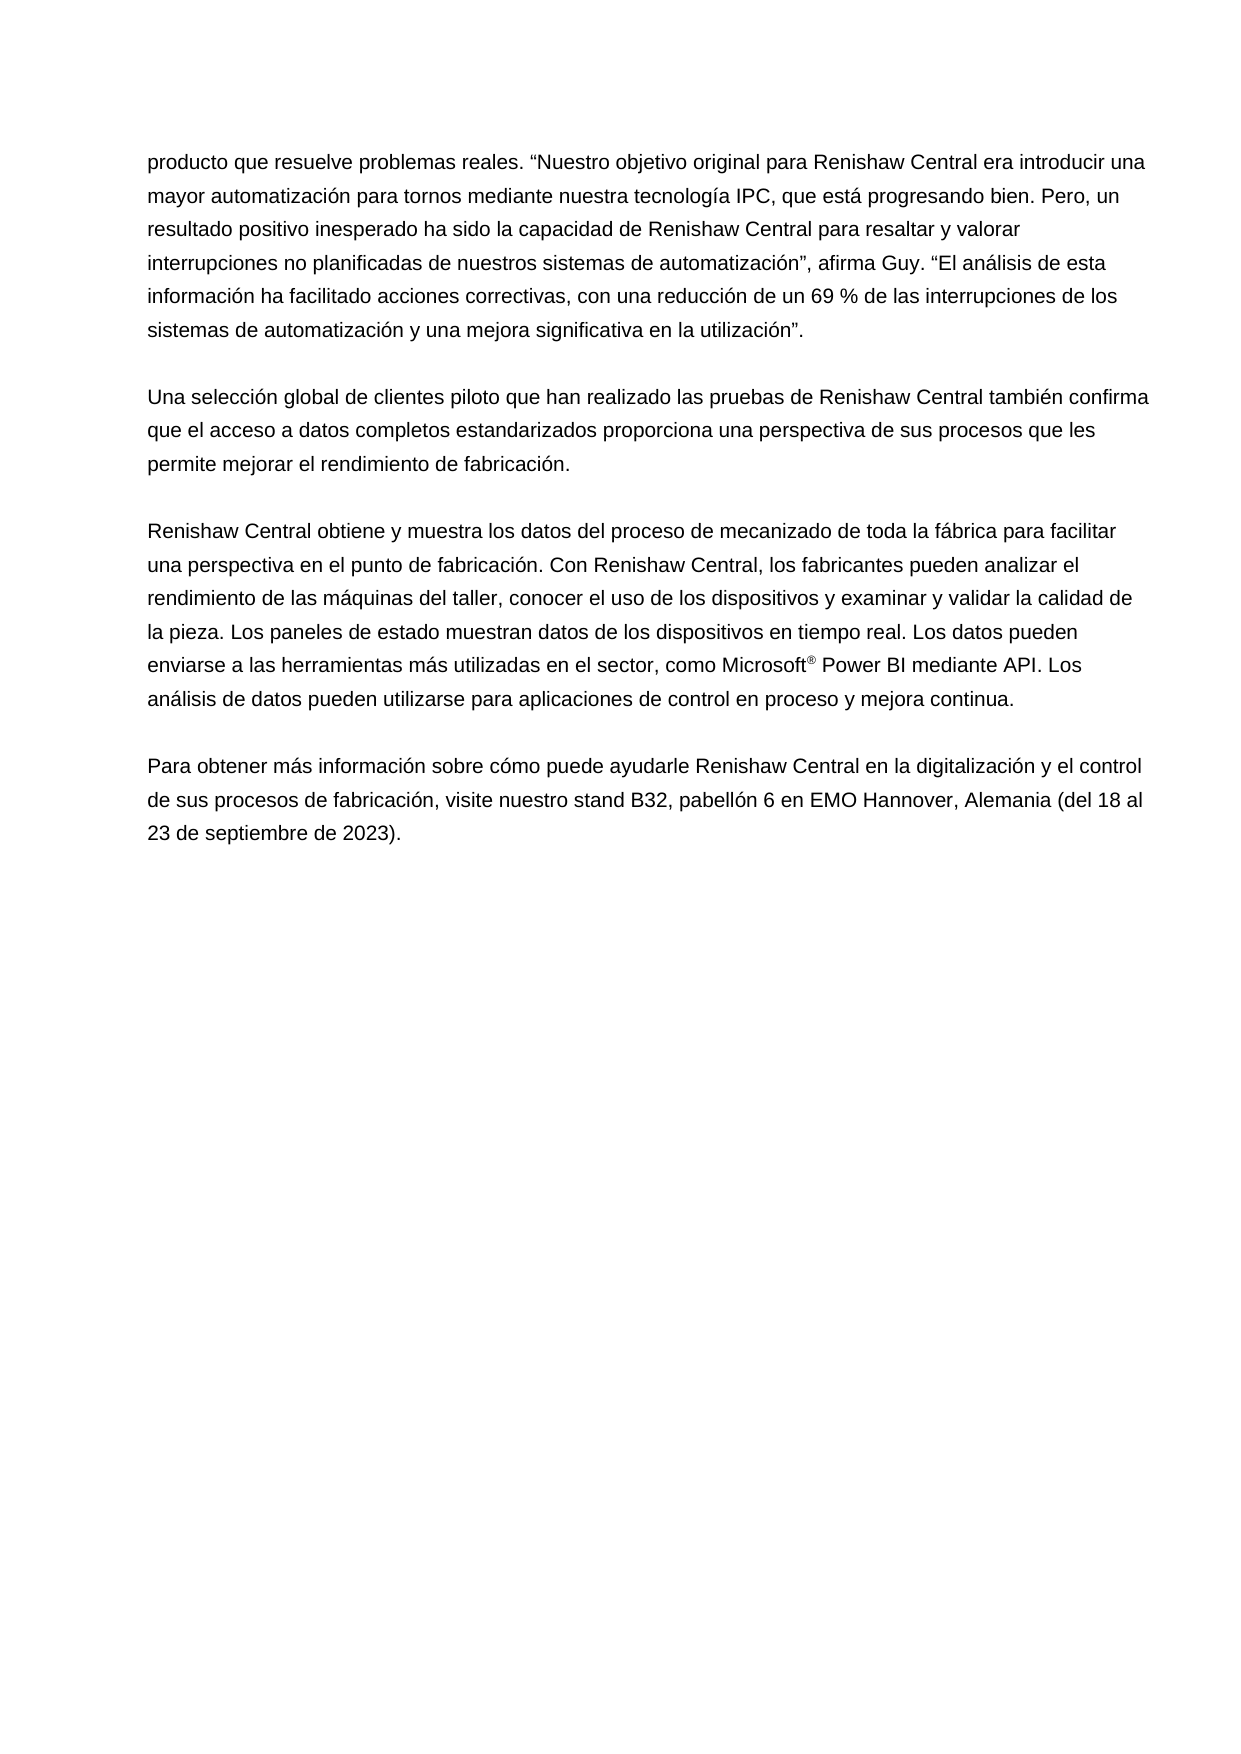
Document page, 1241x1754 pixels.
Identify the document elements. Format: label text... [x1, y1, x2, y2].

text Una selección global de clientes piloto que han realizado las pruebas de Renishaw Central también confirma que el acceso a datos completos estandarizados proporciona una perspectiva de sus procesos que les permite mejorar el rendimiento de fabricación. [147, 385, 1151, 476]
text Para obtener más información sobre cómo puede ayudarle Renishaw Central en la digitalización y el control de sus procesos de fabricación, visite nuestro stand B32, pabellón 6 en EMO Hannover, Alemania (del 18 al 23 de septiembre de 2023). [147, 754, 1151, 845]
text Renishaw Central obtiene y muestra los datos del proceso de mecanizado de toda la fábrica para facilitar una perspectiva en el punto de fabricación. Con Renishaw Central, los fabricantes pueden analizar el rendimiento de las máquinas del taller, conocer el uso de los dispositivos y examinar y validar la calidad de la pieza. Los paneles de estado muestran datos de los dispositivos en tiempo real. Los datos pueden enviarse a las herramientas más utilizadas en el sector, como Microsoft® Power BI mediante API. Los análisis de datos pueden utilizarse para aplicaciones de control en proceso y mejora continua. [147, 519, 1151, 711]
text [147, 150, 1151, 342]
